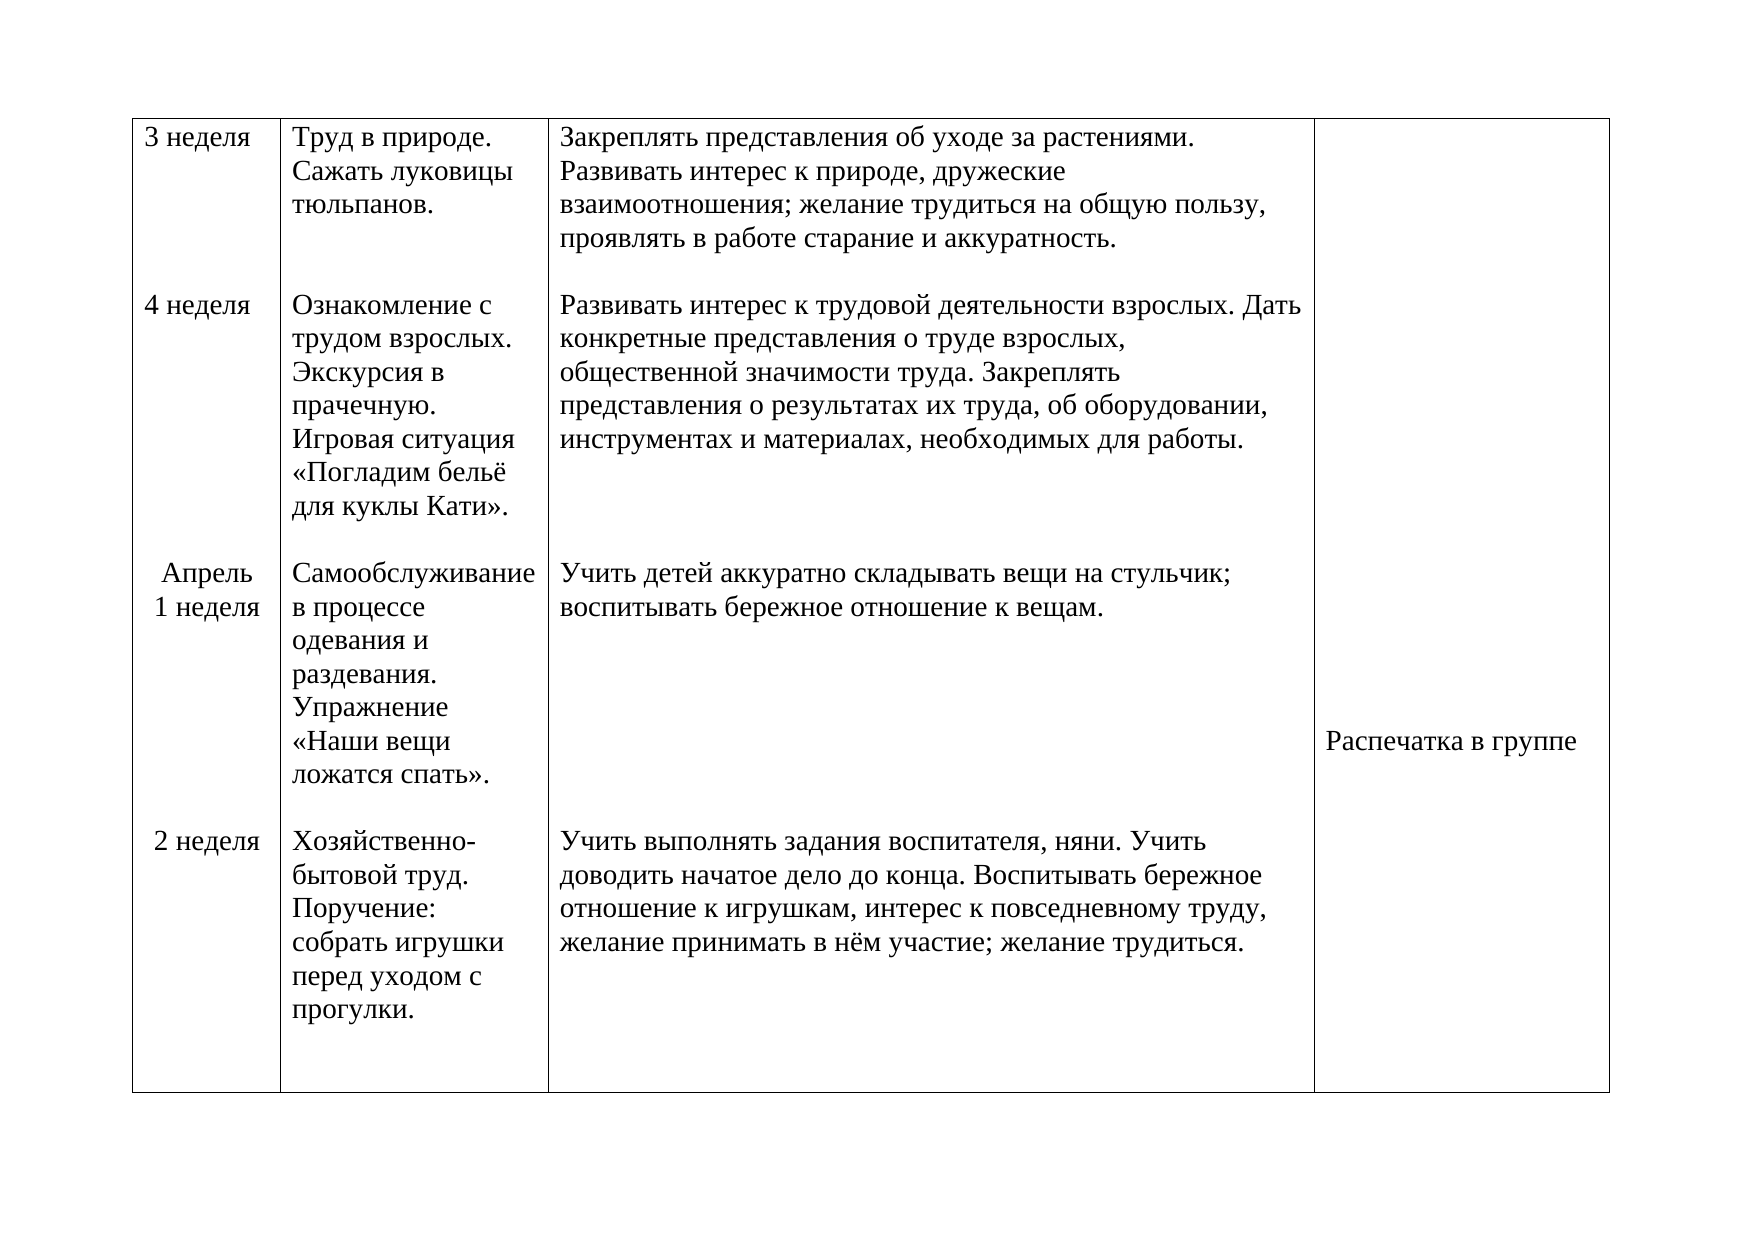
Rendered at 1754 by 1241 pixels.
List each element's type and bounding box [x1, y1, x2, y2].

table_header [1315, 119, 1609, 1092]
table_header [281, 119, 548, 1092]
table_header [133, 119, 280, 1092]
table_header [549, 119, 1314, 1092]
